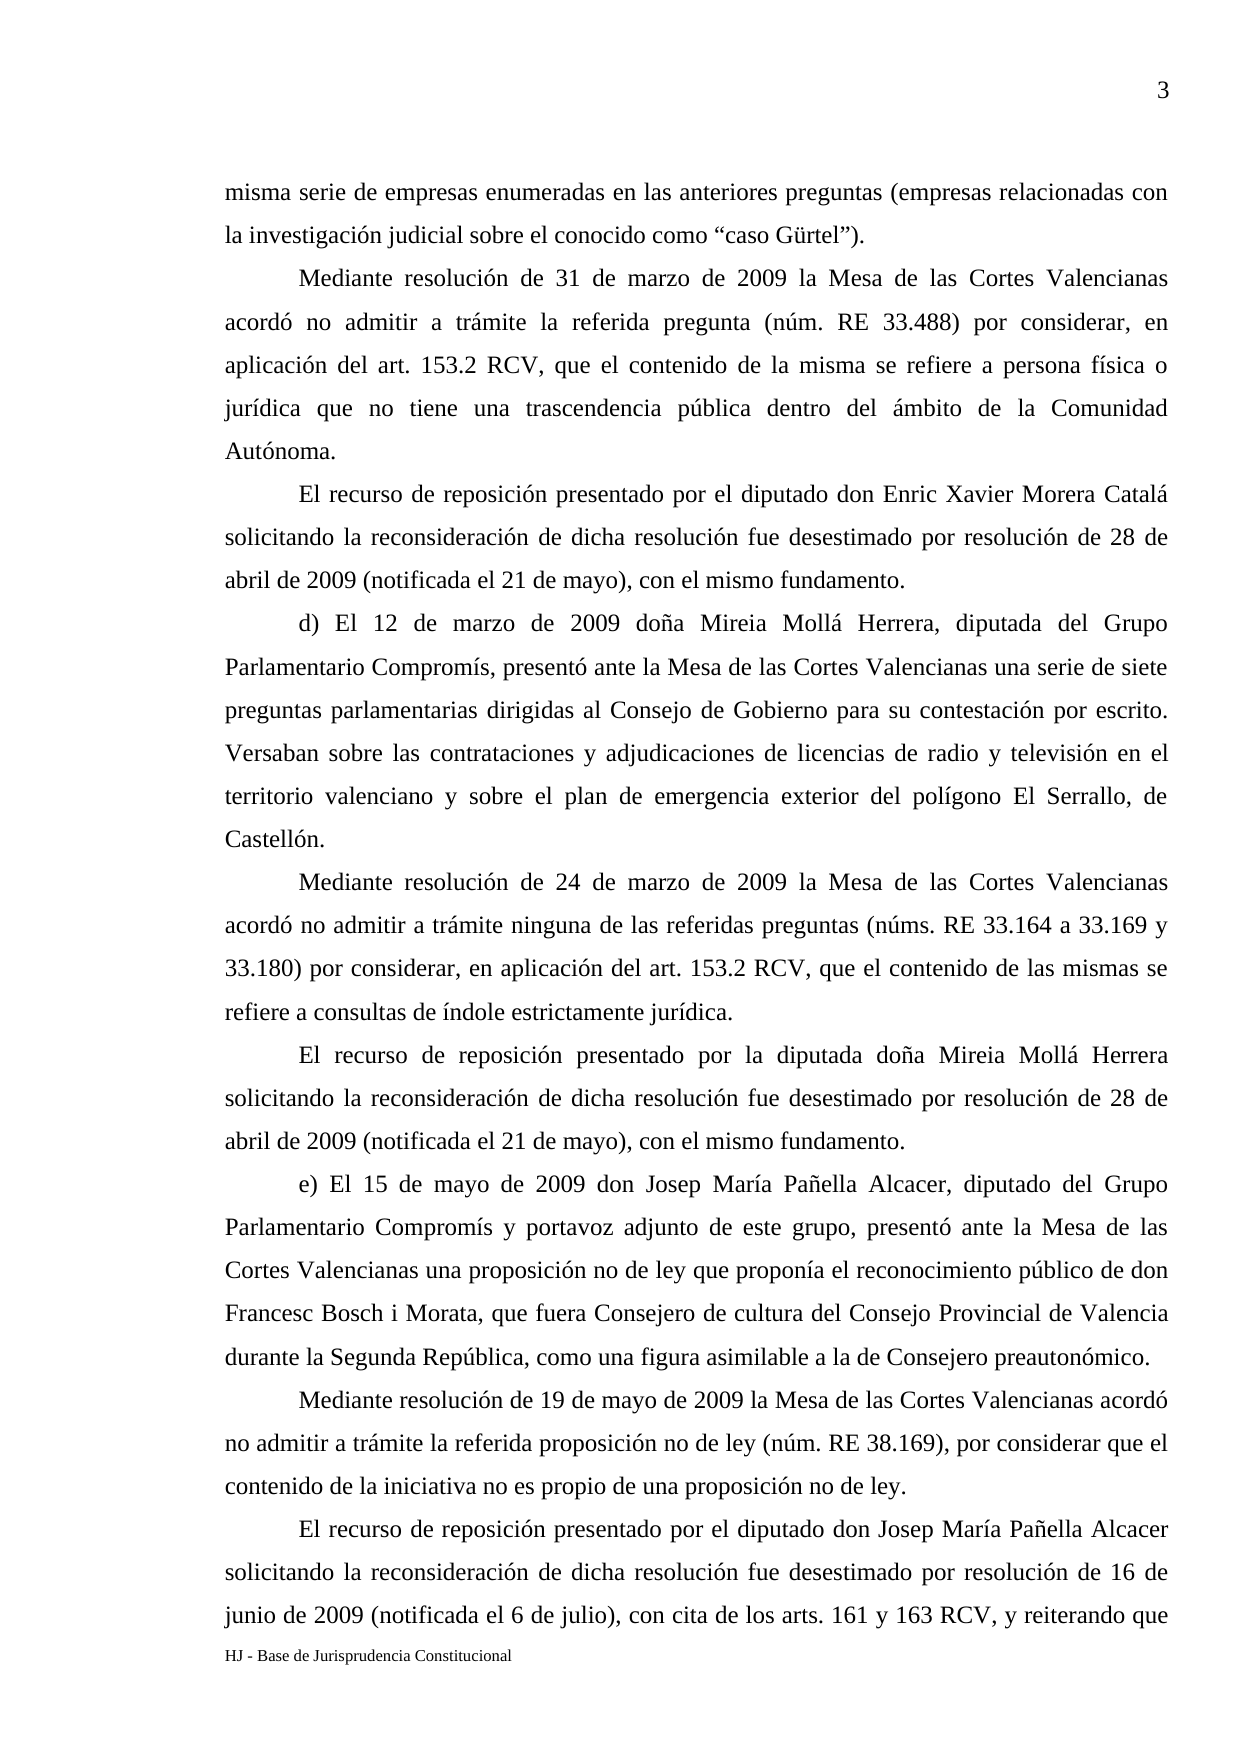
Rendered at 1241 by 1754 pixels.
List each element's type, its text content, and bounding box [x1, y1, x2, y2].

text Mediante resolución de 19 de mayo de 2009 la Mesa de las Cortes Valencianas acordó no admitir a trámite la referida proposición no de ley (núm. RE 38.169), por considerar que el contenido de la iniciativa no es propio de una proposición no de ley. [224, 1385, 1169, 1500]
text El recurso de reposición presentado por la diputada doña Mireia Mollá Herrera solicitando la reconsideración de dicha resolución fue desestimado por resolución de 28 de abril de 2009 (notificada el 21 de mayo), con el mismo fundamento. [224, 1040, 1169, 1155]
text Mediante resolución de 24 de marzo de 2009 la Mesa de las Cortes Valencianas acordó no admitir a trámite ninguna de las referidas preguntas (núms. RE 33.164 a 33.169 y 33.180) por considerar, en aplicación del art. 153.2 RCV, que el contenido de las mismas se refiere a consultas de índole estrictamente jurídica. [224, 867, 1169, 1025]
text e) El 15 de mayo de 2009 don Josep María Pañella Alcacer, diputado del Grupo Parlamentario Compromís y portavoz adjunto de este grupo, presentó ante la Mesa de las Cortes Valencianas una proposición no de ley que proponía el reconocimiento público de don Francesc Bosch i Morata, que fuera Consejero de cultura del Consejo Provincial de Valencia durante la Segunda República, como una figura asimilable a la de Consejero preautonómico. [224, 1169, 1169, 1370]
text d) El 12 de marzo de 2009 doña Mireia Mollá Herrera, diputada del Grupo Parlamentario Compromís, presentó ante la Mesa de las Cortes Valencianas una serie de siete preguntas parlamentarias dirigidas al Consejo de Gobierno para su contestación por escrito. Versaban sobre las contrataciones y adjudicaciones de licencias de radio y televisión en el territorio valenciano y sobre el plan de emergencia exterior del polígono El Serrallo, de Castellón. [224, 608, 1169, 853]
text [224, 177, 1169, 249]
text Mediante resolución de 31 de marzo de 2009 la Mesa de las Cortes Valencianas acordó no admitir a trámite la referida pregunta (núm. RE 33.488) por considerar, en aplicación del art. 153.2 RCV, que el contenido de la misma se refiere a persona física o jurídica que no tiene una trascendencia pública dentro del ámbito de la Comunidad Autónoma. [224, 263, 1169, 465]
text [224, 1514, 1169, 1629]
